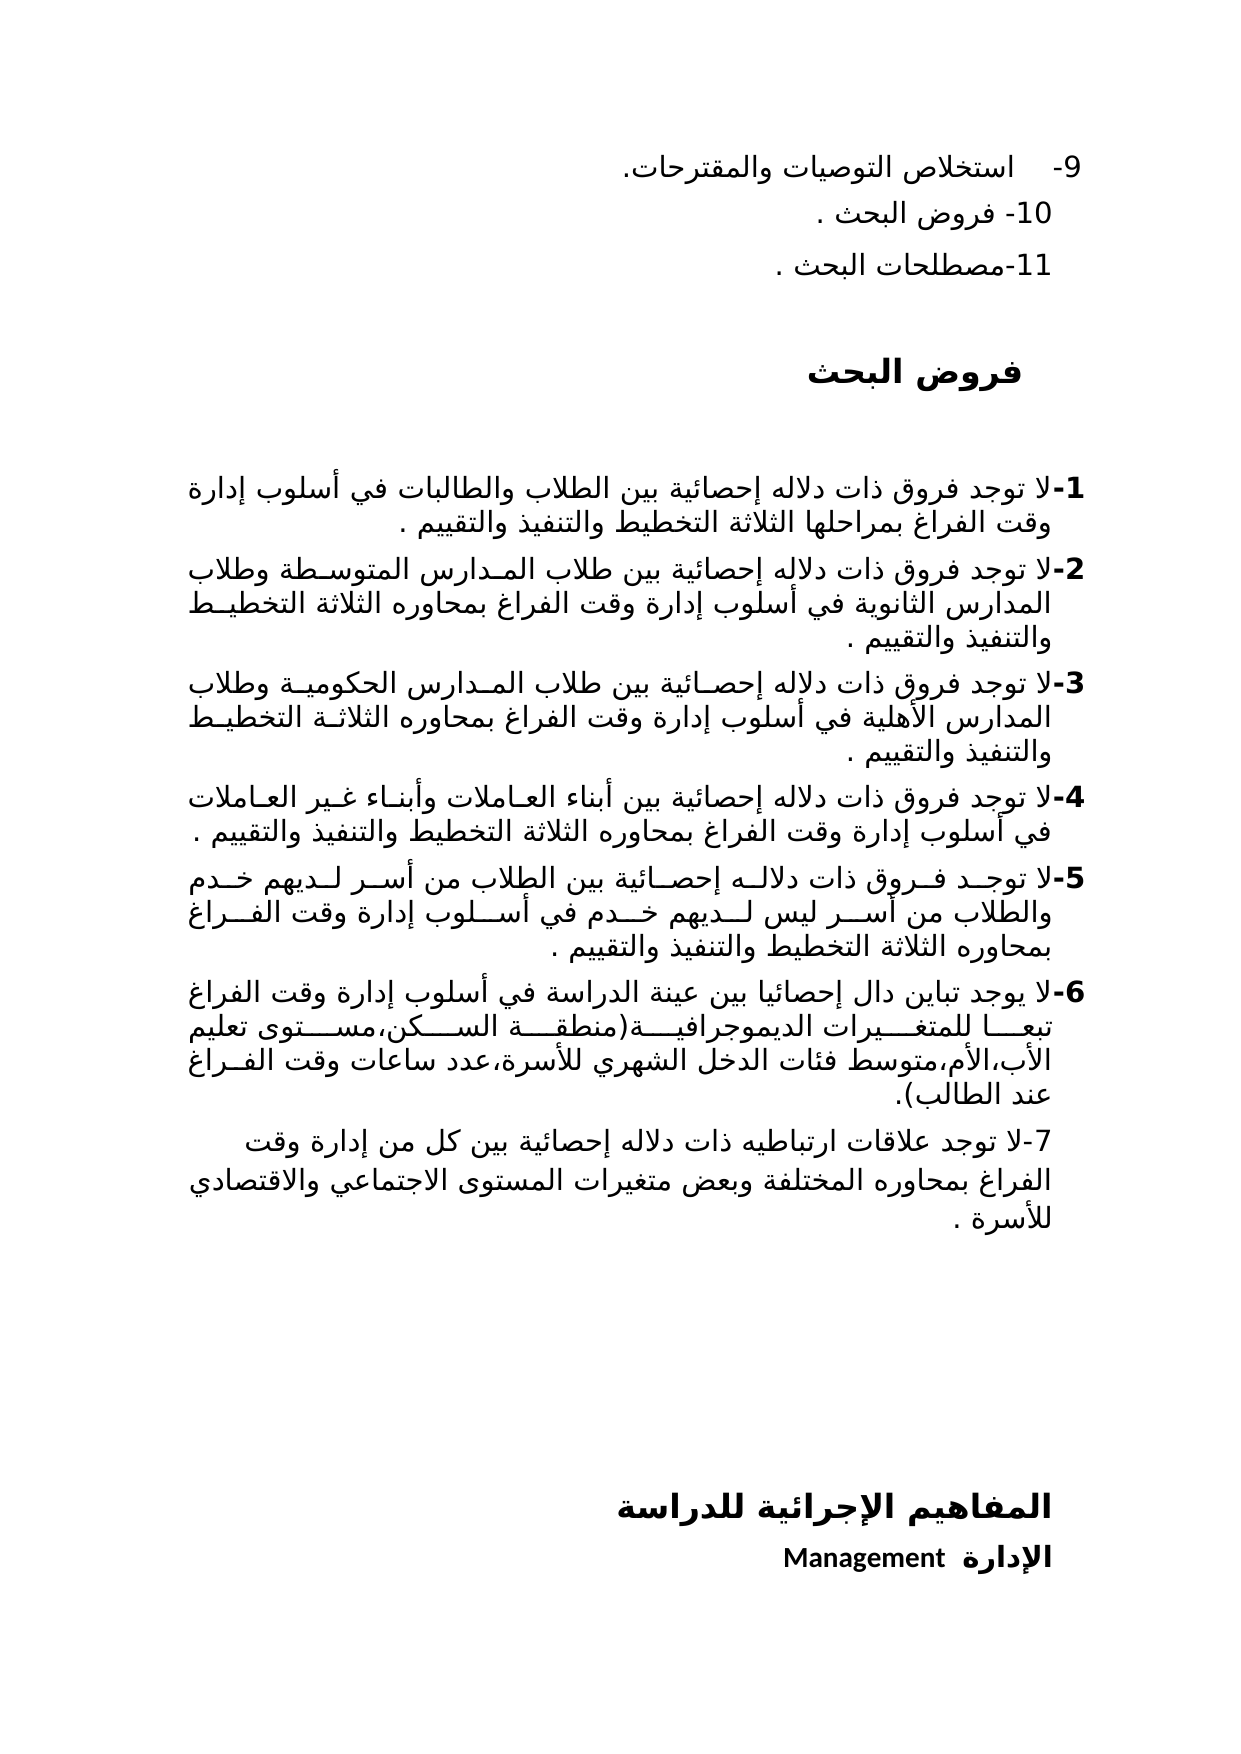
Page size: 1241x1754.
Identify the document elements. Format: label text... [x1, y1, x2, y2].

list لا توجد فروق ذات دلاله إحصائية بين طلاب المدارس المتوسطة وطلاب المدارس الثانوية في أسلوب إدارة وقت الفراغ بمحاوره الثلاثة التخطيط والتنفيذ والتقييم . [187, 552, 1053, 654]
list استخلاص التوصيات والمقترحات. [187, 150, 1053, 184]
text الإدارة Management [187, 1539, 1053, 1575]
list لا توجد فروق ذات دلاله إحصائية بين طلاب المدارس الحكومية وطلاب المدارس الأهلية في أسلوب إدارة وقت الفراغ بمحاوره الثلاثة التخطيط والتنفيذ والتقييم . [187, 666, 1053, 768]
list لا توجد فروق ذات دلاله إحصائية بين الطلاب من أسر لديهم خدم والطلاب من أسر ليس لديهم خدم في أسلوب إدارة وقت الفراغ بمحاوره الثلاثة التخطيط والتنفيذ والتقييم . [187, 861, 1053, 963]
list لا توجد فروق ذات دلاله إحصائية بين الطلاب والطالبات في أسلوب إدارة وقت الفراغ بمراحلها الثلاثة التخطيط والتنفيذ والتقييم . [187, 472, 1053, 539]
list لا توجد فروق ذات دلاله إحصائية بين أبناء العاملات وأبناء غير العاملات في أسلوب إدارة وقت الفراغ بمحاوره الثلاثة التخطيط والتنفيذ والتقييم . [187, 781, 1053, 849]
text 11-مصطلحات البحث . [187, 248, 1053, 282]
text فروض البحث [187, 353, 1053, 392]
text 7-لا توجد علاقات ارتباطيه ذات دلاله إحصائية بين كل من إدارة وقت الفراغ بمحاوره المختلفة وبعض متغيرات المستوى الاجتماعي والاقتصادي للأسرة . [187, 1124, 1053, 1236]
list لا يوجد تباين دال إحصائيا بين عينة الدراسة في أسلوب إدارة وقت الفراغ تبعا للمتغيرات الديموجرافية(منطقة السكن،مستوى تعليم الأب،الأم،متوسط فئات الدخل الشهري للأسرة،عدد ساعات وقت الفراغ عند الطالب). [187, 976, 1053, 1111]
text 10- فروض البحث . [187, 196, 1053, 230]
subtitle المفاهيم الإجرائية للدراسة [187, 1488, 1053, 1527]
